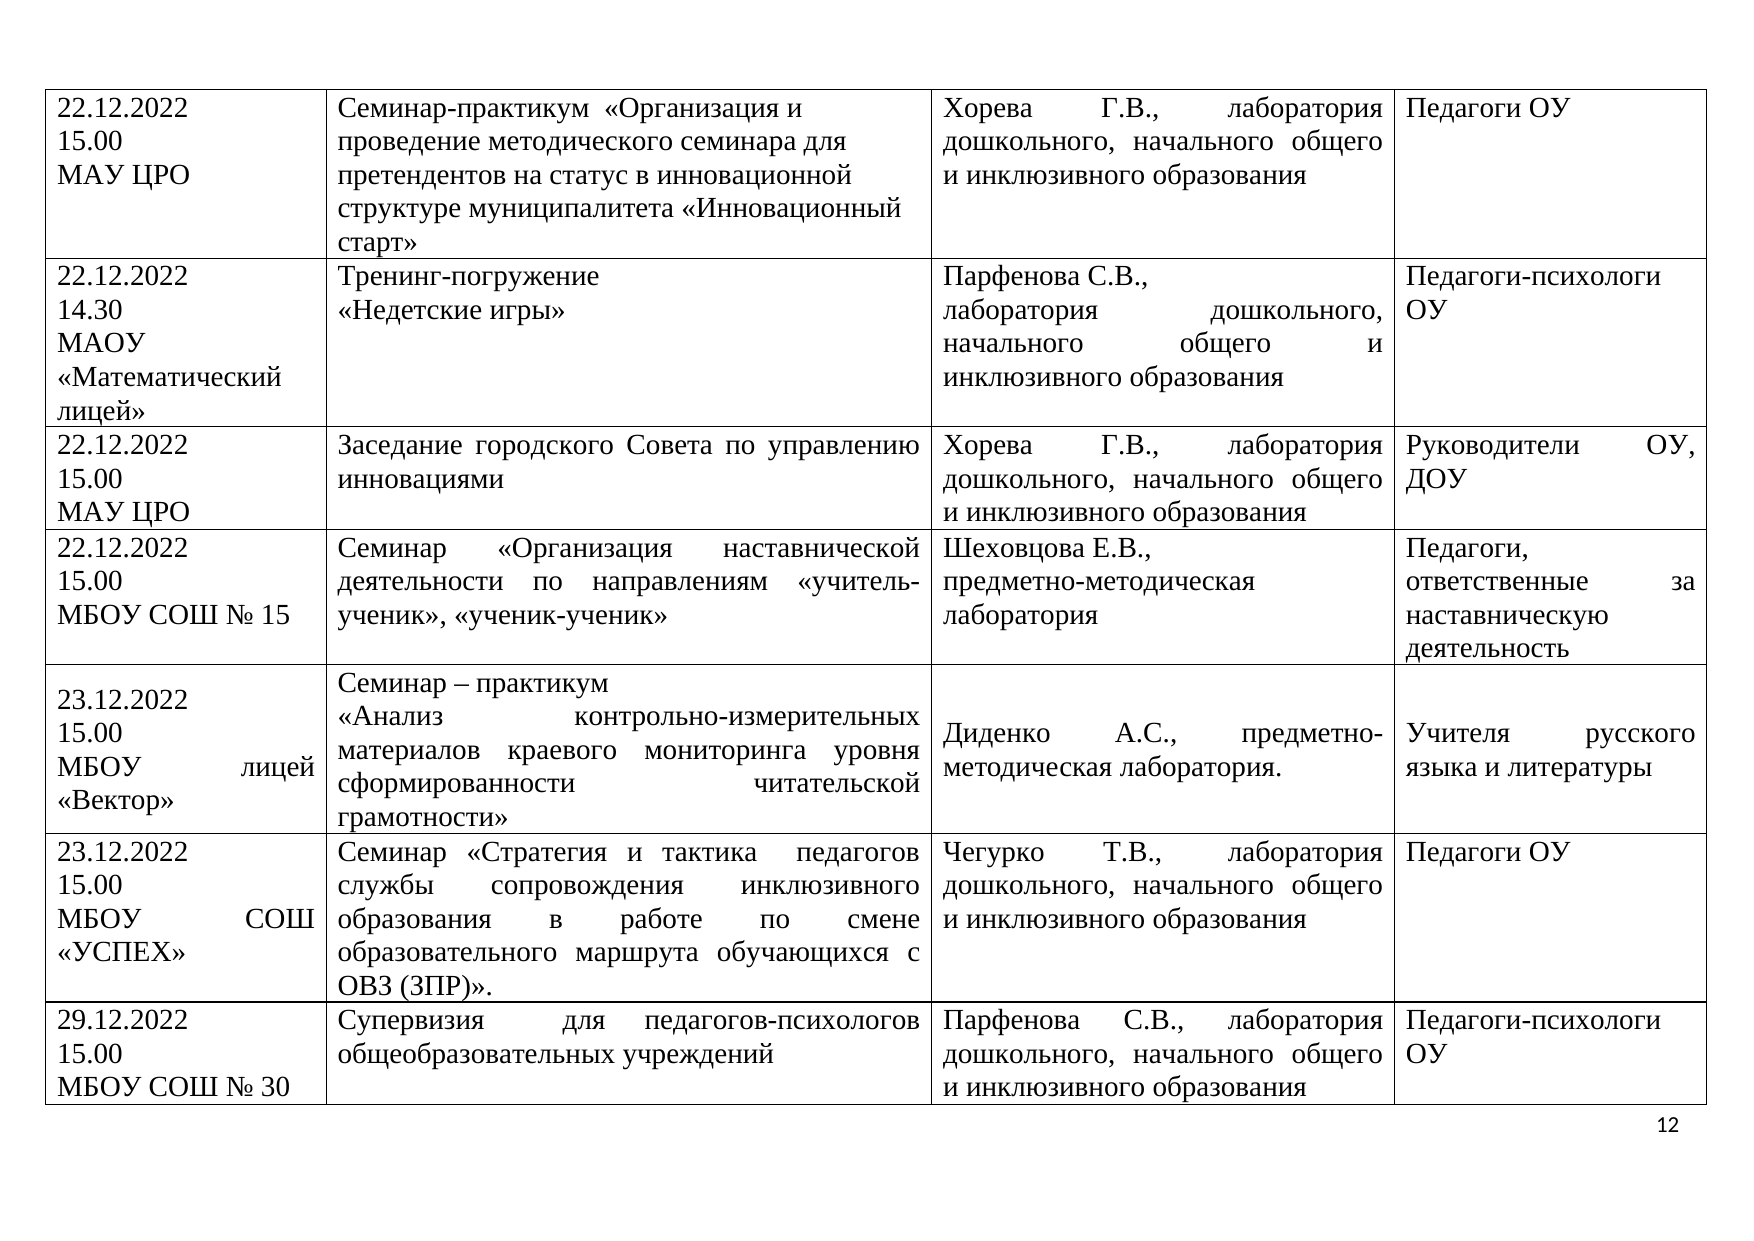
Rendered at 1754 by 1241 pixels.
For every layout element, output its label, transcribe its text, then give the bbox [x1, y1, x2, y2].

table_cell 29.12.2022 15.00 МБОУ СОШ № 30 [46, 1003, 326, 1104]
table_cell Супервизия для педагогов-психологов общеобразовательных учреждений [327, 1003, 931, 1104]
table_cell 23.12.2022 15.00 МБОУ СОШ «УСПЕХ» [46, 834, 326, 1001]
table_cell Педагоги, ответственные за наставническую деятельность [1395, 530, 1706, 664]
table_cell Семинар – практикум «Анализ контрольно-измерительных материалов краевого мониторинга уровня сформированности читательской грамотности» [327, 665, 931, 833]
table_cell Заседание городского Совета по управлению инновациями [327, 427, 931, 529]
table_cell 22.12.2022 15.00 МАУ ЦРО [46, 90, 326, 257]
table_cell 23.12.2022 15.00 МБОУ лицей «Вектор» [46, 665, 326, 833]
table_cell 22.12.2022 15.00 МБОУ СОШ № 15 [46, 530, 326, 664]
table_cell Семинар «Организация наставнической деятельности по направлениям «учитель-ученик», «ученик-ученик» [327, 530, 931, 664]
table_cell Тренинг-погружение «Недетские игры» [327, 259, 931, 426]
table_cell Хорева Г.В., лаборатория дошкольного, начального общего и инклюзивного образования [932, 427, 1394, 529]
table_cell Парфенова С.В., лаборатория дошкольного, начального общего и инклюзивного образования [932, 259, 1394, 426]
table_cell Педагоги ОУ [1395, 834, 1706, 1001]
table_cell Семинар-практикум «Организация и проведение методического семинара для претендентов на статус в инновационной структуре муниципалитета «Инновационный старт» [327, 90, 931, 257]
table_cell 22.12.2022 15.00 МАУ ЦРО [46, 427, 326, 529]
table_cell Педагоги-психологи ОУ [1395, 259, 1706, 426]
table_cell 22.12.2022 14.30 МАОУ «Математический лицей» [46, 259, 326, 426]
table_cell Учителя русского языка и литературы [1395, 665, 1706, 833]
table_cell Семинар «Стратегия и тактика педагогов службы сопровождения инклюзивного образования в работе по смене образовательного маршрута обучающихся с ОВЗ (ЗПР)». [327, 834, 931, 1001]
table_cell Хорева Г.В., лаборатория дошкольного, начального общего и инклюзивного образования [932, 90, 1394, 257]
table_cell Диденко А.С., предметно-методическая лаборатория. [932, 665, 1394, 833]
table_cell Педагоги-психологи ОУ [1395, 1003, 1706, 1104]
table_cell Шеховцова Е.В., предметно-методическая лаборатория [932, 530, 1394, 664]
table_cell Педагоги ОУ [1395, 90, 1706, 257]
table_cell Чегурко Т.В., лаборатория дошкольного, начального общего и инклюзивного образования [932, 834, 1394, 1001]
table_cell Парфенова С.В., лаборатория дошкольного, начального общего и инклюзивного образования [932, 1003, 1394, 1104]
table_cell Руководители ОУ, ДОУ [1395, 427, 1706, 529]
